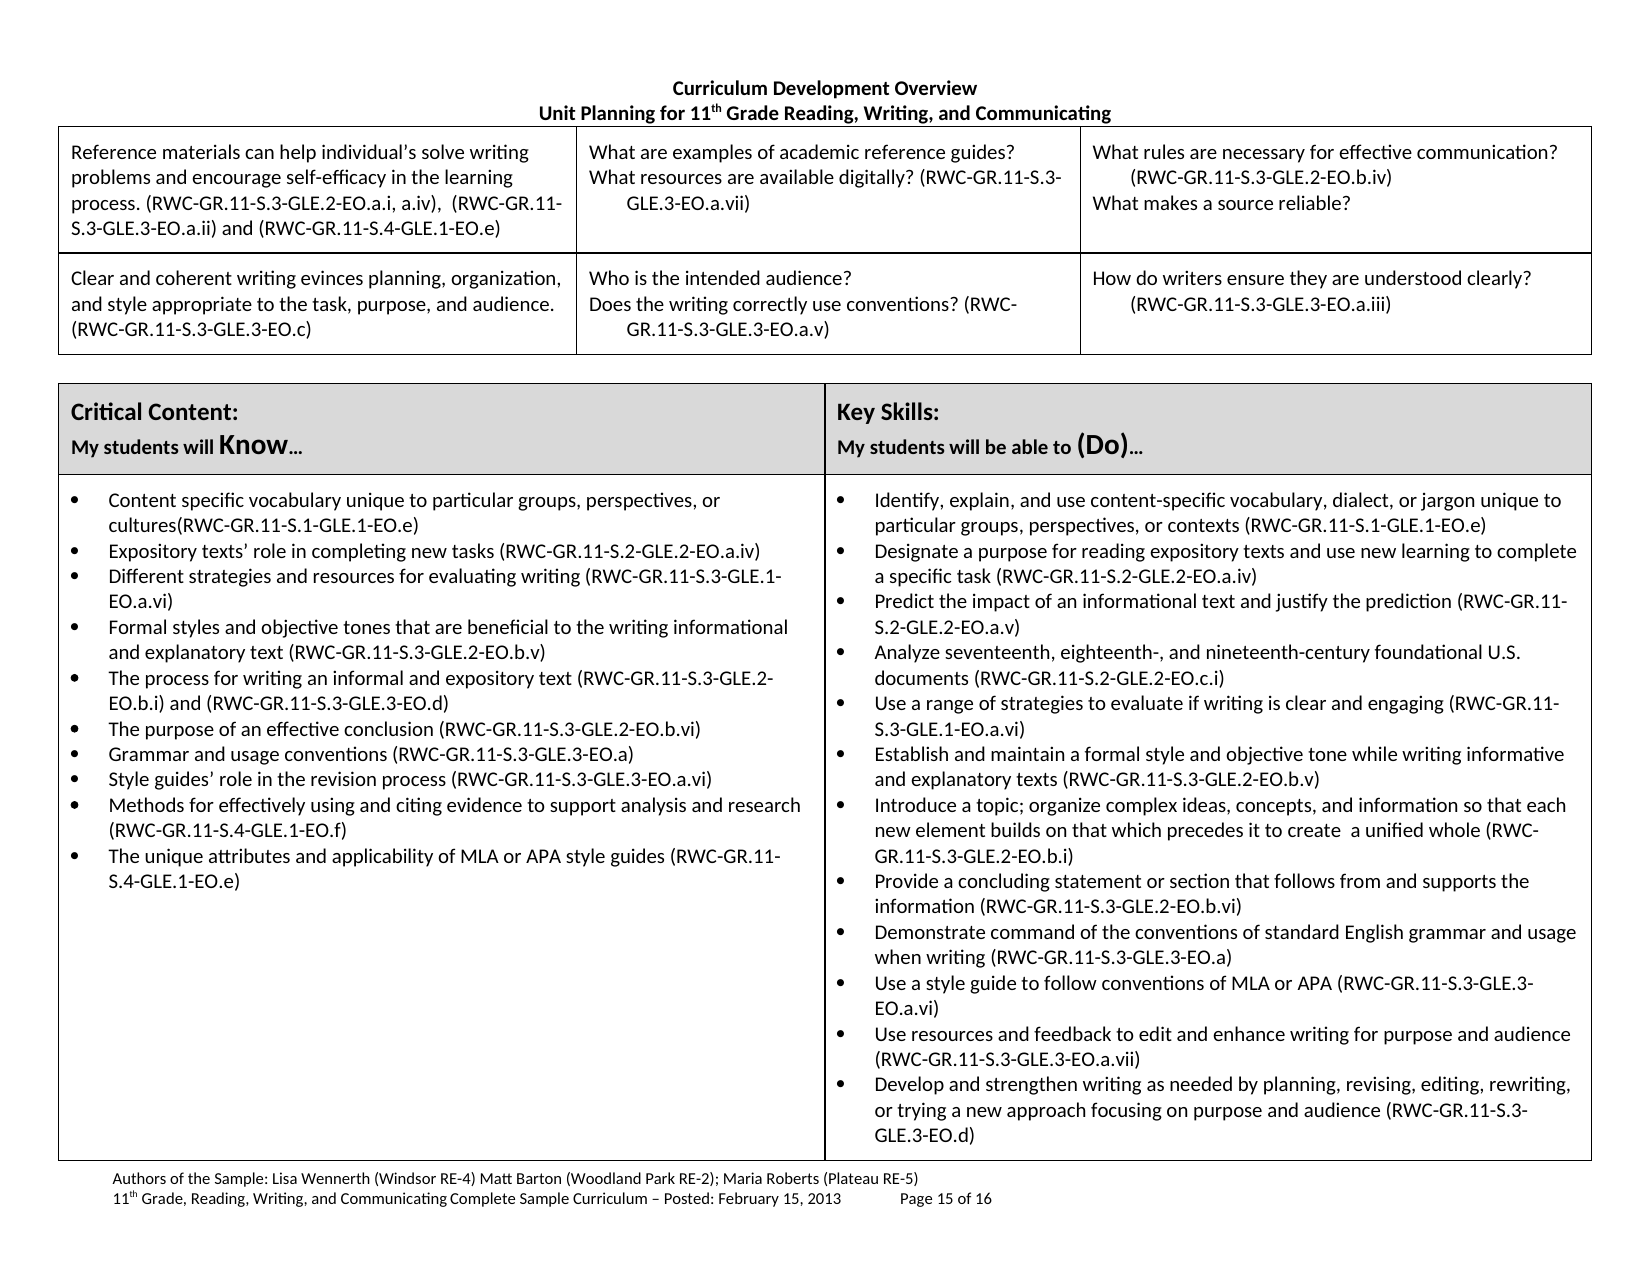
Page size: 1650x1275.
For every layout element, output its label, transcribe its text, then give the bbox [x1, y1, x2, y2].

table_cell What rules are necessary for effective communication? (RWC-GR.11-S.3-GLE.2-EO.b.iv) What makes a source reliable? [1081, 127, 1591, 252]
table_header Critical Content: My students will Know… [59, 384, 824, 474]
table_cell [59, 475, 824, 1160]
table_cell Reference materials can help individual’s solve writing problems and encourage self-efficacy in the learning process. (RWC-GR.11-S.3-GLE.2-EO.a.i, a.iv), (RWC-GR.11-S.3-GLE.3-EO.a.ii) and (RWC-GR.11-S.4-GLE.1-EO.e) [59, 127, 576, 252]
table_cell Clear and coherent writing evinces planning, organization, and style appropriate to the task, purpose, and audience. (RWC-GR.11-S.3-GLE.3-EO.c) [59, 254, 576, 354]
table_header Key Skills: My students will be able to (Do)… [826, 384, 1591, 474]
table_cell How do writers ensure they are understood clearly? (RWC-GR.11-S.3-GLE.3-EO.a.iii) [1081, 254, 1591, 354]
table_cell Who is the intended audience? Does the writing correctly use conventions? (RWC-GR.11-S.3-GLE.3-EO.a.v) [577, 254, 1080, 354]
table_cell What are examples of academic reference guides? What resources are available digitally? (RWC-GR.11-S.3-GLE.3-EO.a.vii) [577, 127, 1080, 252]
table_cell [826, 475, 1591, 1160]
